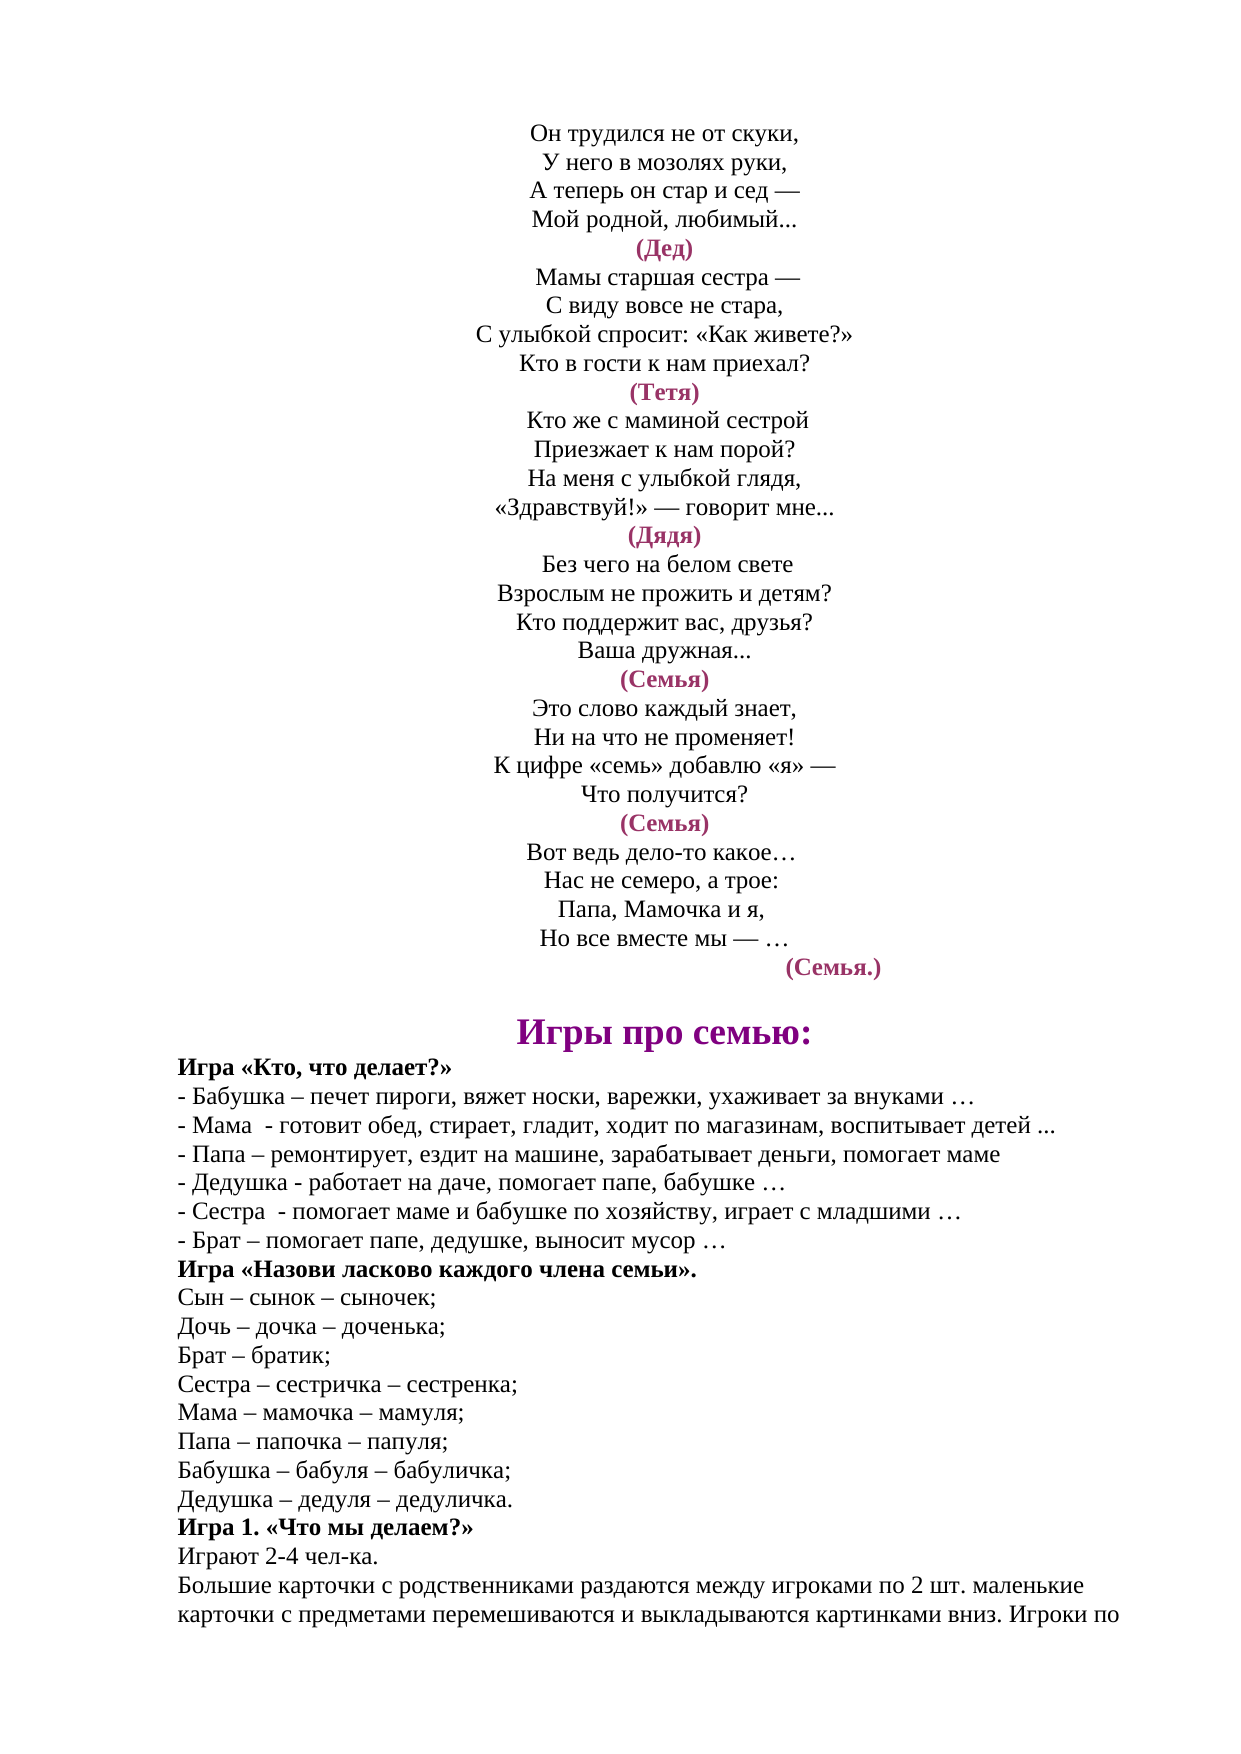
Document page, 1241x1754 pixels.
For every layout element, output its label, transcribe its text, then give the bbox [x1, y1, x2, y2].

text Игра «Назови ласково каждого члена семьи». [177, 1254, 1152, 1282]
text - Сестра - помогает маме и бабушке по хозяйству, играет с младшими … [177, 1196, 1152, 1225]
text Без чего на белом свете Взрослым не прожить и детям? Кто поддержит вас, друзья? Ваша дружная... (Семья) [177, 549, 1152, 693]
text - Дедушка - работает на даче, помогает папе, бабушке … [177, 1167, 1152, 1196]
text Мама – мамочка – мамуля; [177, 1397, 1152, 1426]
text Бабушка – бабуля – бабуличка; [177, 1455, 1152, 1484]
text - Брат – помогает папе, дедушке, выносит мусор … [177, 1225, 1152, 1254]
text Он трудился не от скуки, У него в мозолях руки, А теперь он стар и сед — Мой родной, любимый... (Дед) [177, 118, 1152, 262]
text Игры про семью: [177, 1009, 1152, 1052]
text Сестра – сестричка – сестренка; [177, 1369, 1152, 1397]
text Это слово каждый знает, Ни на что не променяет! К цифре «семь» добавлю «я» — Что получится? (Семья) [177, 693, 1152, 837]
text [177, 1512, 1152, 1627]
text - Мама - готовит обед, стирает, гладит, ходит по магазинам, воспитывает детей ... [177, 1110, 1152, 1139]
text Сын – сынок – сыночек; [177, 1282, 1152, 1311]
text Игра «Кто, что делает?» [177, 1052, 1152, 1081]
text Кто же с маминой сестрой Приезжает к нам порой? На меня с улыбкой глядя, «Здравствуй!» — говорит мне... (Дядя) [177, 406, 1152, 549]
text Дочь – дочка – доченька; [177, 1311, 1152, 1340]
text Мамы старшая сестра — С виду вовсе не стара, С улыбкой спросит: «Как живете?» Кто в гости к нам приехал? (Тетя) [177, 262, 1152, 406]
text Папа – папочка – папуля; [177, 1426, 1152, 1455]
text - Папа – ремонтирует, ездит на машине, зарабатывает деньги, помогает маме [177, 1139, 1152, 1167]
text - Бабушка – печет пироги, вяжет носки, варежки, ухаживает за внуками … [177, 1081, 1152, 1110]
text Вот ведь дело-то какое… Нас не семеро, а трое: Папа, Мамочка и я, Но все вместе мы — … (Семья.) [177, 837, 1152, 981]
text Дедушка – дедуля – дедуличка. [177, 1484, 1152, 1512]
text Брат – братик; [177, 1340, 1152, 1369]
